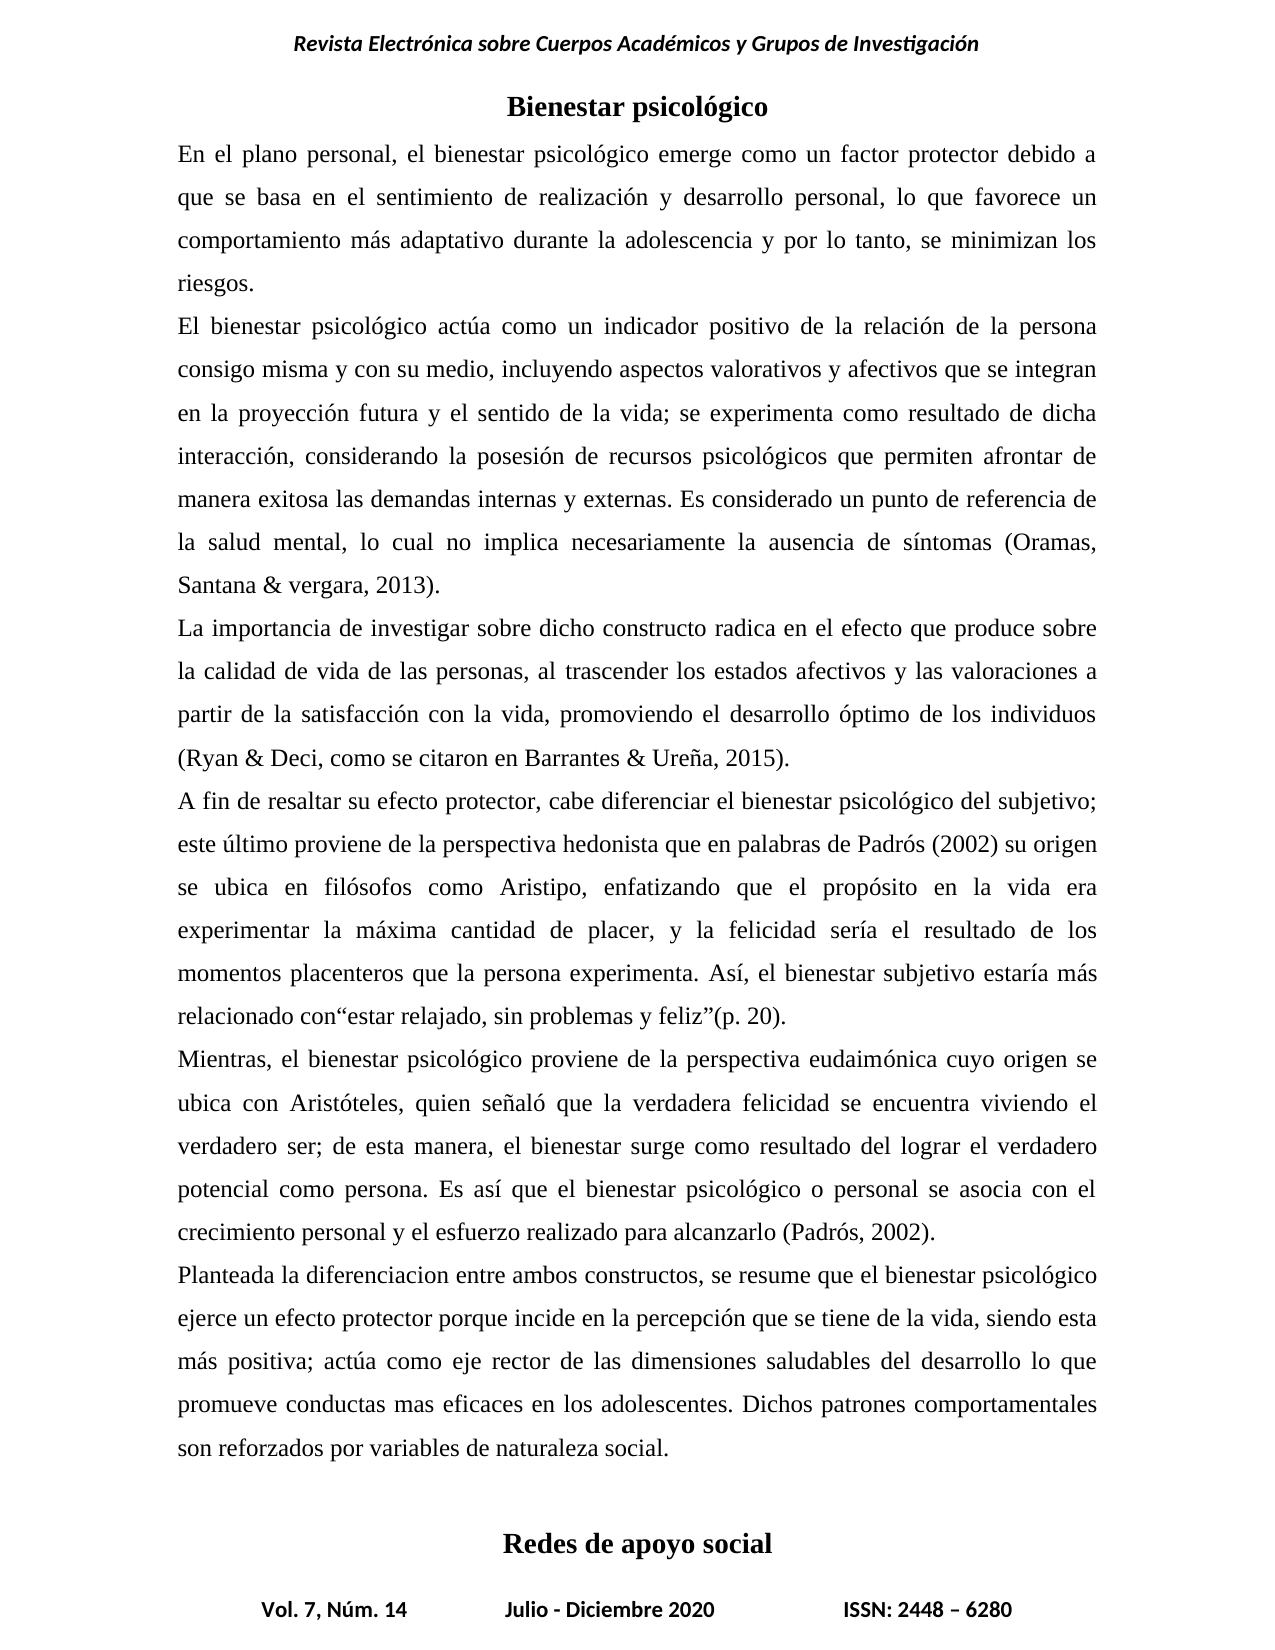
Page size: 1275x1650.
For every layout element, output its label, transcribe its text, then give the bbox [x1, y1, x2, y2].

text Bienestar psicológico [177, 89, 1098, 122]
text Mientras, el bienestar psicológico proviene de la perspectiva eudaimónica cuyo origen se ubica con Aristóteles, quien señaló que la verdadera felicidad se encuentra viviendo el verdadero ser; de esta manera, el bienestar surge como resultado del lograr el verdadero potencial como persona. Es así que el bienestar psicológico o personal se asocia con el crecimiento personal y el esfuerzo realizado para alcanzarlo (Padrós, 2002). [177, 1044, 1098, 1246]
text En el plano personal, el bienestar psicológico emerge como un factor protector debido a que se basa en el sentimiento de realización y desarrollo personal, lo que favorece un comportamiento más adaptativo durante la adolescencia y por lo tanto, se minimizan los riesgos. [177, 139, 1098, 297]
text La importancia de investigar sobre dicho constructo radica en el efecto que produce sobre la calidad de vida de las personas, al trascender los estados afectivos y las valoraciones a partir de la satisfacción con la vida, promoviendo el desarrollo óptimo de los individuos (Ryan & Deci, como se citaron en Barrantes & Ureña, 2015). [177, 613, 1098, 771]
text Planteada la diferenciacion entre ambos constructos, se resume que el bienestar psicológico ejerce un efecto protector porque incide en la percepción que se tiene de la vida, siendo esta más positiva; actúa como eje rector de las dimensiones saludables del desarrollo lo que promueve conductas mas eficaces en los adolescentes. Dichos patrones comportamentales son reforzados por variables de naturaleza social. [177, 1260, 1098, 1461]
text El bienestar psicológico actúa como un indicador positivo de la relación de la persona consigo misma y con su medio, incluyendo aspectos valorativos y afectivos que se integran en la proyección futura y el sentido de la vida; se experimenta como resultado de dicha interacción, considerando la posesión de recursos psicológicos que permiten afrontar de manera exitosa las demandas internas y externas. Es considerado un punto de referencia de la salud mental, lo cual no implica necesariamente la ausencia de síntomas (Oramas, Santana & vergara, 2013). [177, 311, 1098, 599]
text A fin de resaltar su efecto protector, cabe diferenciar el bienestar psicológico del subjetivo; este último proviene de la perspectiva hedonista que en palabras de Padrós (2002) su origen se ubica en filósofos como Aristipo, enfatizando que el propósito en la vida era experimentar la máxima cantidad de placer, y la felicidad sería el resultado de los momentos placenteros que la persona experimenta. Así, el bienestar subjetivo estaría más relacionado con“estar relajado, sin problemas y feliz”(p. 20). [177, 786, 1098, 1030]
text Redes de apoyo social [177, 1526, 1098, 1560]
